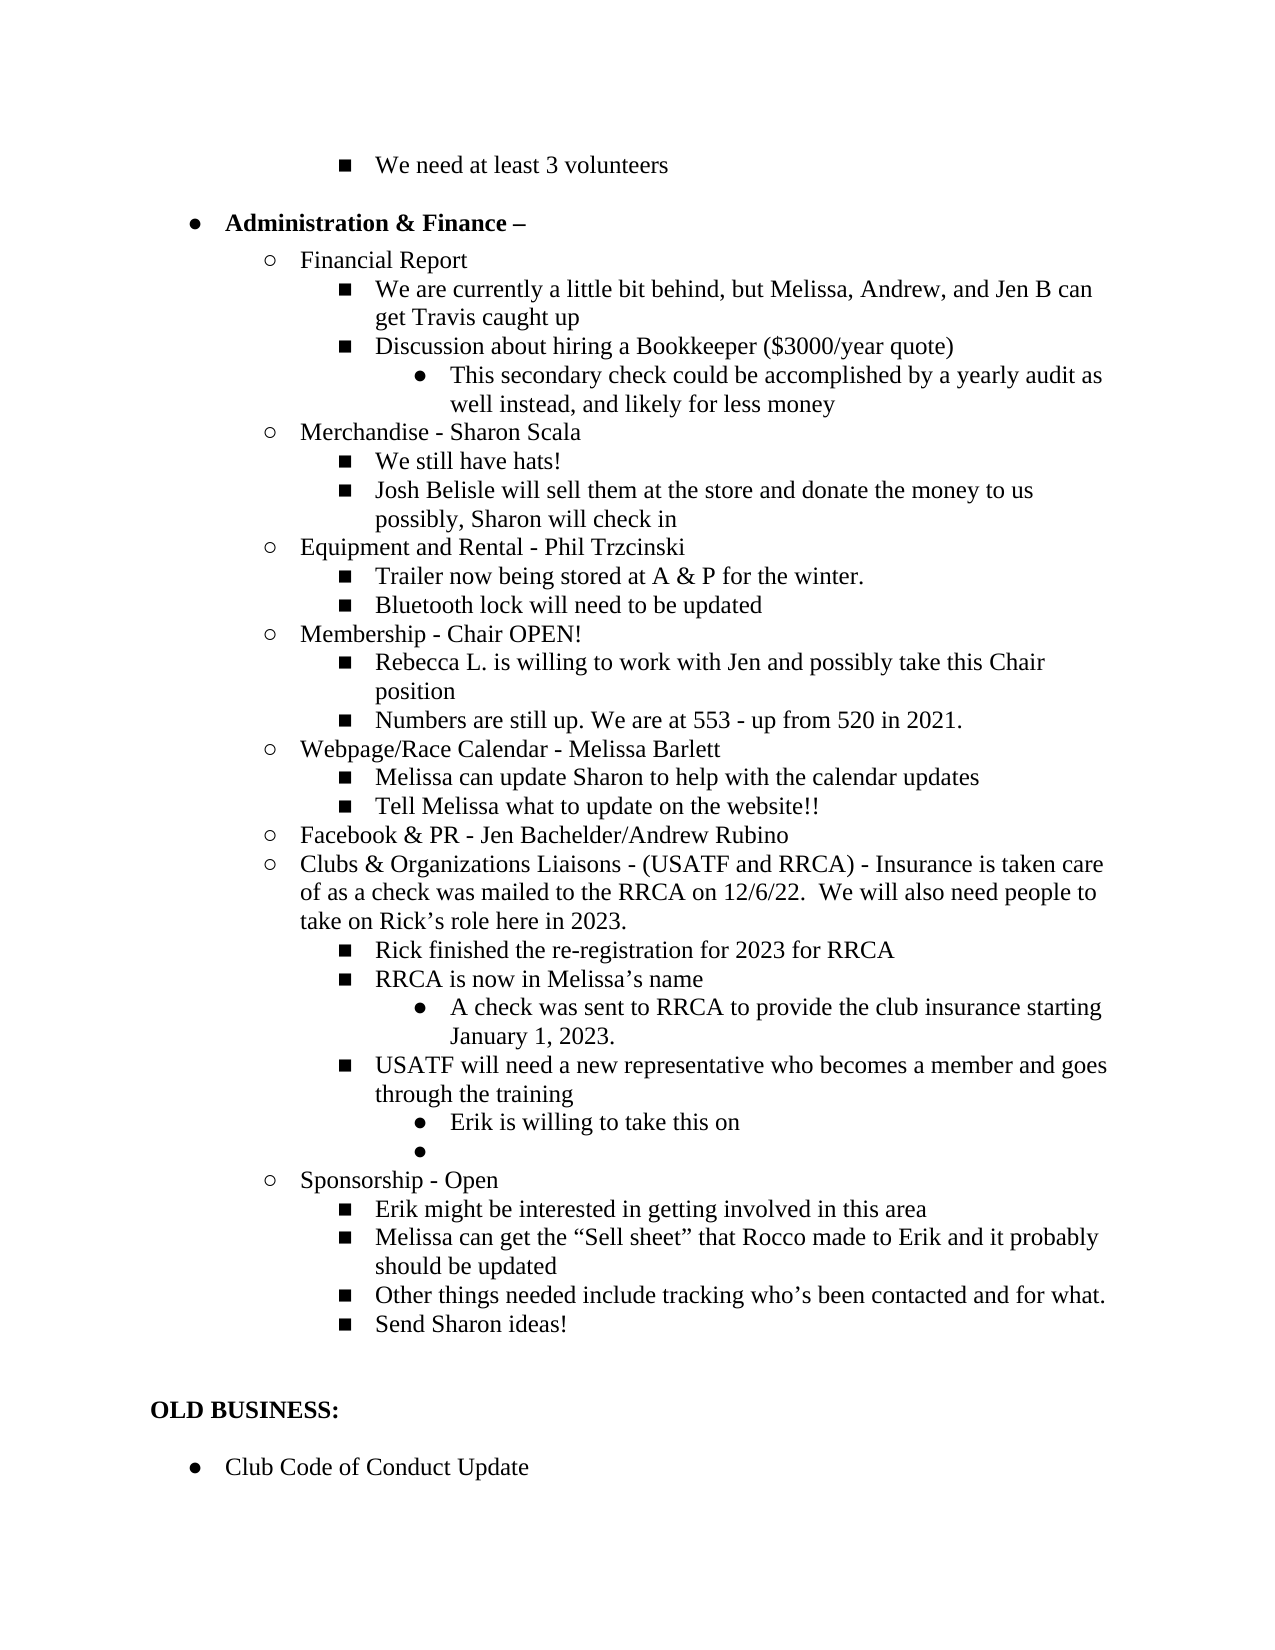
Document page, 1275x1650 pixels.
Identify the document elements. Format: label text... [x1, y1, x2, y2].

list We still have hats! [337, 446, 1125, 475]
list Erik is willing to take this on [412, 1107, 1125, 1136]
list We need at least 3 volunteers [337, 150, 1125, 179]
list Sponsorship - Open [262, 1165, 1125, 1194]
list Equipment and Rental - Phil Trzcinski [262, 532, 1125, 561]
list This secondary check could be accomplished by a yearly audit as well instead, and likely for less money [412, 360, 1125, 417]
list Membership - Chair OPEN! [262, 619, 1125, 647]
list RRCA is now in Melissa’s name [337, 964, 1125, 992]
list Rick finished the re-registration for 2023 for RRCA [337, 935, 1125, 964]
list Webpage/Race Calendar - Melissa Barlett [262, 734, 1125, 762]
list Erik might be interested in getting involved in this area [337, 1194, 1125, 1222]
subtitle Administration & Finance – [187, 208, 1125, 237]
list We are currently a little bit behind, but Melissa, Andrew, and Jen B can get Travis caught up [337, 274, 1125, 331]
list Financial Report [262, 245, 1125, 274]
list Club Code of Conduct Update [187, 1452, 1125, 1481]
list A check was sent to RRCA to provide the club insurance starting January 1, 2023. [412, 992, 1125, 1050]
list Facebook & PR - Jen Bachelder/Andrew Rubino [262, 820, 1125, 849]
list USATF will need a new representative who becomes a member and goes through the training [337, 1050, 1125, 1107]
list Discussion about hiring a Bookkeeper ($3000/year quote) [337, 331, 1125, 360]
list Merchandise - Sharon Scala [262, 417, 1125, 446]
list Melissa can get the “Sell sheet” that Rocco made to Erik and it probably should be updated [337, 1222, 1125, 1280]
list Josh Belisle will sell them at the store and donate the money to us possibly, Sharon will check in [337, 475, 1125, 532]
list Numbers are still up. We are at 553 - up from 520 in 2021. [337, 705, 1125, 734]
list Tell Melissa what to update on the website!! [337, 791, 1125, 820]
list Rebecca L. is willing to work with Jen and possibly take this Chair position [337, 647, 1125, 705]
list Send Sharon ideas! [337, 1309, 1125, 1337]
list Bluetooth lock will need to be updated [337, 590, 1125, 619]
text OLD BUSINESS: [150, 1395, 1125, 1424]
list Melissa can update Sharon to help with the calendar updates [337, 762, 1125, 791]
list Clubs & Organizations Liaisons - (USATF and RRCA) - Insurance is taken care of as a check was mailed to the RRCA on 12/6/22. We will also need people to take on Rick’s role here in 2023. [262, 849, 1125, 935]
list Trailer now being stored at A & P for the winter. [337, 561, 1125, 590]
list Other things needed include tracking who’s been contacted and for what. [337, 1280, 1125, 1309]
